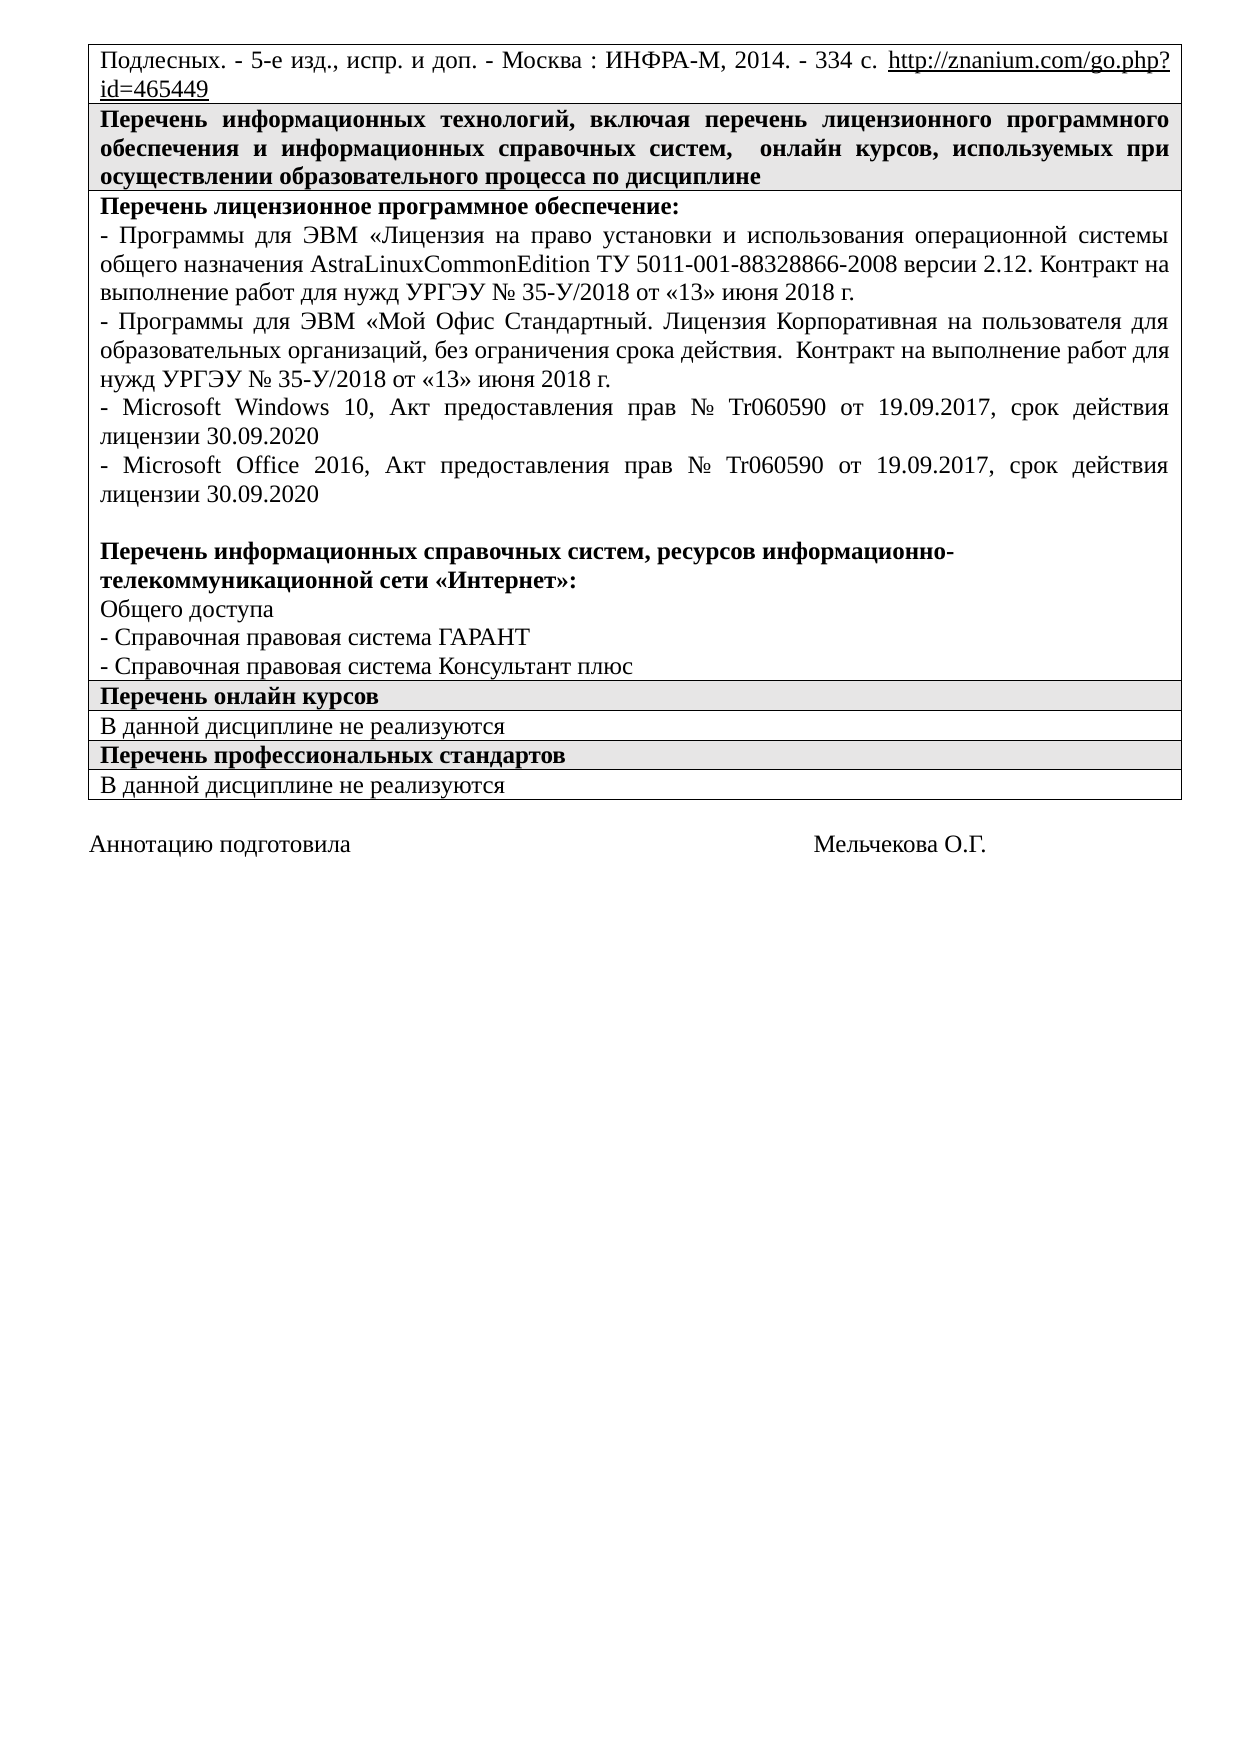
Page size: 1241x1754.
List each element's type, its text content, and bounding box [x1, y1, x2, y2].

table_cell Перечень онлайн курсов [89, 681, 1181, 710]
table_cell В данной дисциплине не реализуются [89, 711, 1181, 739]
table_cell Перечень профессиональных стандартов [89, 741, 1181, 769]
table_cell Перечень информационных технологий, включая перечень лицензионного программного обеспечения и информационных справочных систем, онлайн курсов, используемых при осуществлении образовательного процесса по дисциплине [89, 104, 1181, 190]
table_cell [89, 45, 1181, 103]
table_cell Перечень лицензионное программное обеспечение: - Программы для ЭВМ «Лицензия на право установки и использования операционной системы общего назначения AstraLinuxCommonEdition ТУ 5011-001-88328866-2008 версии 2.12. Контракт на выполнение работ для нужд УРГЭУ № 35-У/2018 от «13» июня 2018 г. - Программы для ЭВМ «Мой Офис Стандартный. Лицензия Корпоративная на пользователя для образовательных организаций, без ограничения срока действия. Контракт на выполнение работ для нужд УРГЭУ № 35-У/2018 от «13» июня 2018 г. - Microsoft Windows 10, Акт предоставления прав № Tr060590 от 19.09.2017, срок действия лицензии 30.09.2020 - Microsoft Office 2016, Акт предоставления прав № Tr060590 от 19.09.2017, срок действия лицензии 30.09.2020 Перечень информационных справочных систем, ресурсов информационно-телекоммуникационной сети «Интернет»: Общего доступа - Справочная правовая система ГАРАНТ - Справочная правовая система Консультант плюс [89, 191, 1181, 680]
table_cell В данной дисциплине не реализуются [89, 770, 1181, 799]
text Аннотацию подготовила Мельчекова О.Г. [88, 829, 1181, 858]
